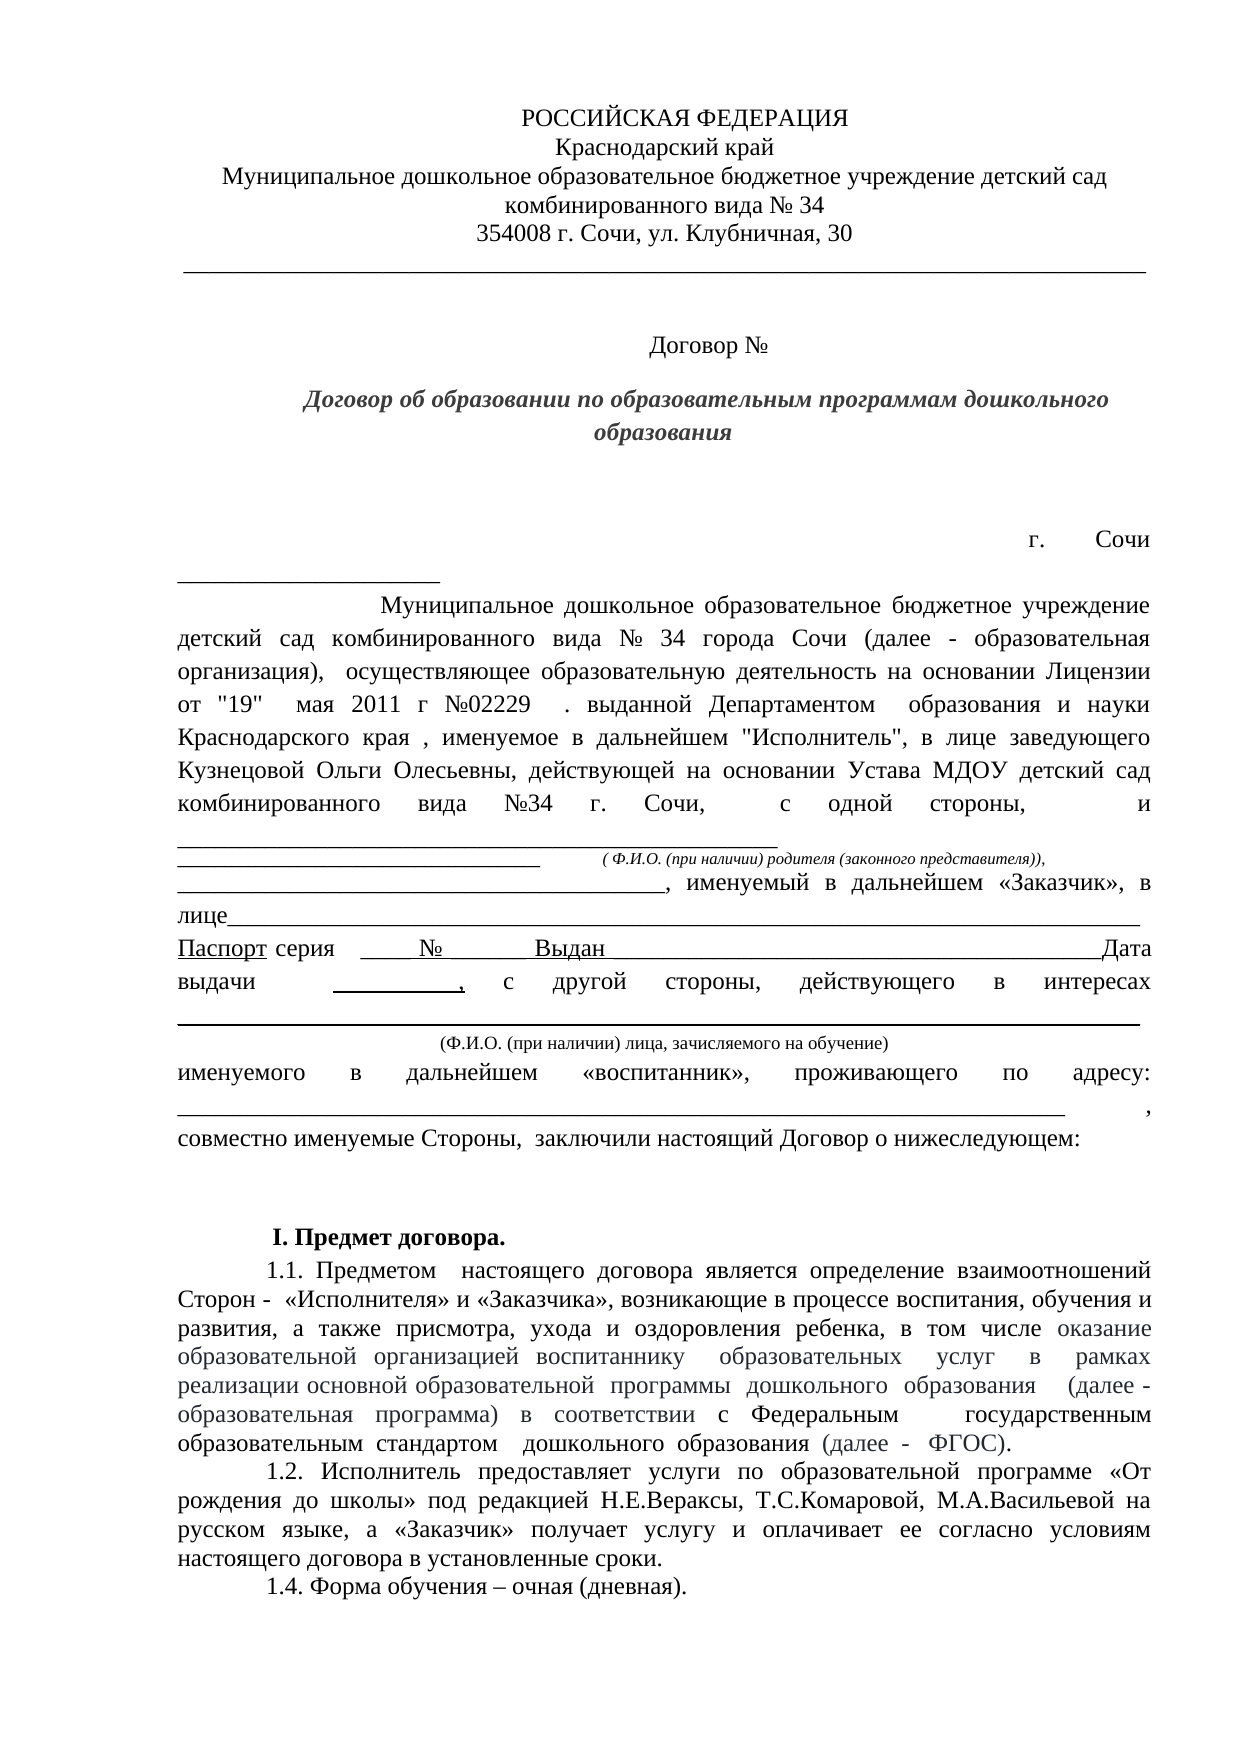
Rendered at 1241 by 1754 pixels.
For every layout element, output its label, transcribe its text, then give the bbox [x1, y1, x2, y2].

text (Ф.И.О. (при наличии) лица, зачисляемого на обучение) [177, 1032, 1152, 1054]
text I. Предмет договора. [177, 1222, 1152, 1251]
subtitle Краснодарский край [177, 132, 1152, 161]
text именуемого в дальнейшем «воспитанник», проживающего по адресу: _______________________________________________________________________ , совместно именуемые Стороны, заключили настоящий Договор о нижеследующем: [177, 1057, 1152, 1152]
text _____________________________ ( Ф.И.О. (при наличии) родителя (законного представителя)), [177, 854, 1152, 867]
text 1.4. Форма обучения – очная (дневная). [177, 1571, 1152, 1600]
subtitle РОССИЙСКАЯ ФЕДЕРАЦИЯ [177, 103, 1152, 132]
subtitle 354008 г. Сочи, ул. Клубничная, 30 [177, 218, 1152, 247]
subtitle _____________________________________________________________________________ [177, 247, 1152, 276]
text Паспорт серия ____ № ______ Выдан _______________________________________Дата выдачи __________, с другой стороны, действующего в интересах _____________________________________________________________________________ [177, 933, 1152, 1028]
text 1.1. Предметом настоящего договора является определение взаимоотношений Сторон - «Исполнителя» и «Заказчика», возникающие в процессе воспитания, обучения и развития, а также присмотра, ухода и оздоровления ребенка, в том числе оказание образовательной организацией воспитаннику образовательных услуг в рамках реализации основной образовательной программы дошкольного образования (далее - образовательная программа) в соответствии с Федеральным государственным образовательным стандартом дошкольного образования (далее - ФГОС). [177, 1255, 1152, 1456]
text Муниципальное дошкольное образовательное бюджетное учреждение детский сад комбинированного вида № 34 города Сочи (далее - образовательная организация), осуществляющее образовательную деятельность на основании Лицензии от "19" мая 2011 г №02229 . выданной Департаментом образования и науки Краснодарского края , именуемое в дальнейшем "Исполнитель", в лице заведующего Кузнецовой Ольги Олесьевны, действующей на основании Устава МДОУ детский сад комбинированного вида №34 г. Сочи, с одной стороны, и ________________________________________________ [177, 590, 1152, 850]
text Договор об образовании по образовательным программам дошкольного образования [177, 384, 1152, 445]
text 1.2. Исполнитель предоставляет услуги по образовательной программе «От рождения до школы» под редакцией Н.Е.Вераксы, Т.С.Комаровой, М.А.Васильевой на русском языке, а «Заказчик» получает услугу и оплачивает ее согласно условиям настоящего договора в установленные сроки. [177, 1456, 1152, 1571]
text г. Сочи _____________________ [177, 524, 1152, 586]
text _______________________________________, именуемый в дальнейшем «Заказчик», в лице_________________________________________________________________________ [177, 867, 1152, 929]
text Договор № [177, 330, 1152, 358]
subtitle Муниципальное дошкольное образовательное бюджетное учреждение детский сад комбинированного вида № 34 [177, 161, 1152, 218]
